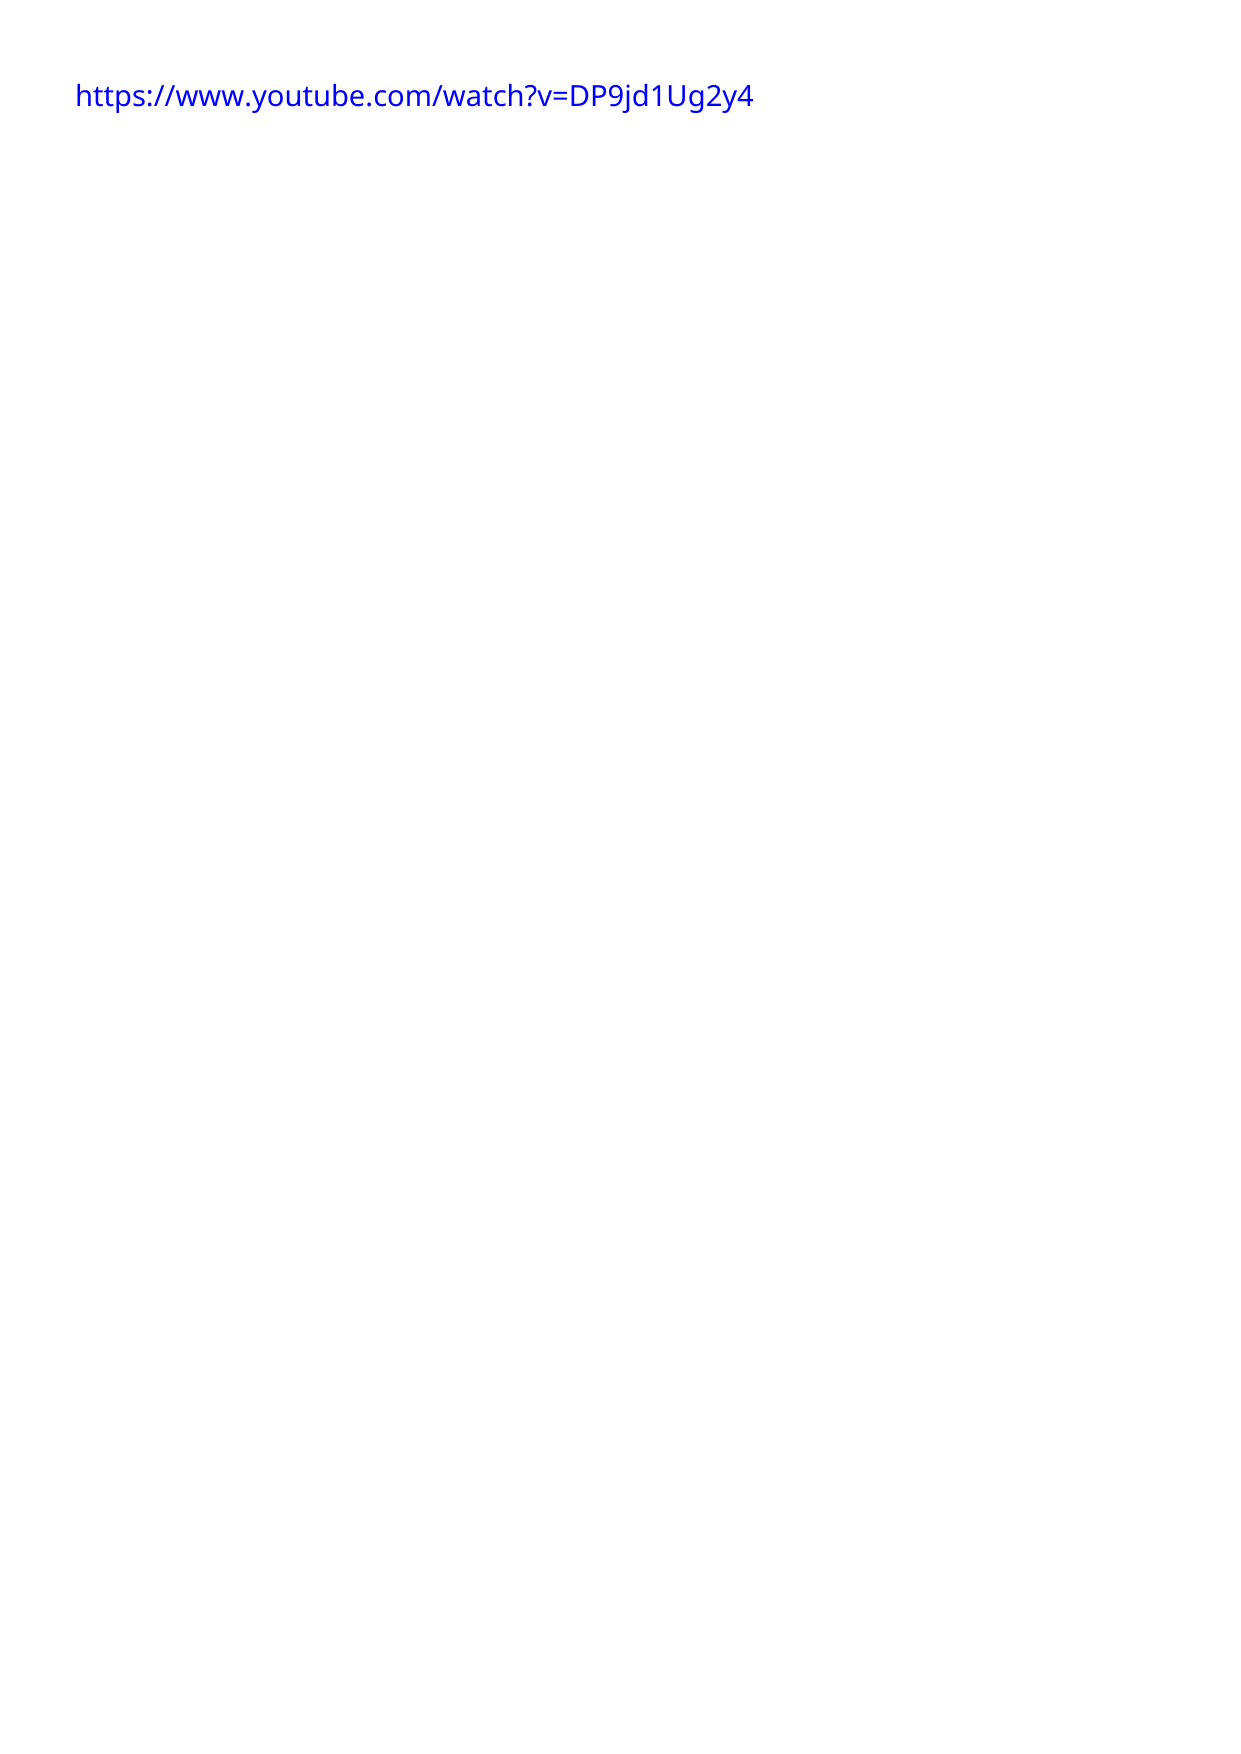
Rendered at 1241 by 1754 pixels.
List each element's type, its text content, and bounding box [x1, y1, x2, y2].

text https://www.youtube.com/watch?v=DP9jd1Ug2y4 [75, 75, 1165, 115]
